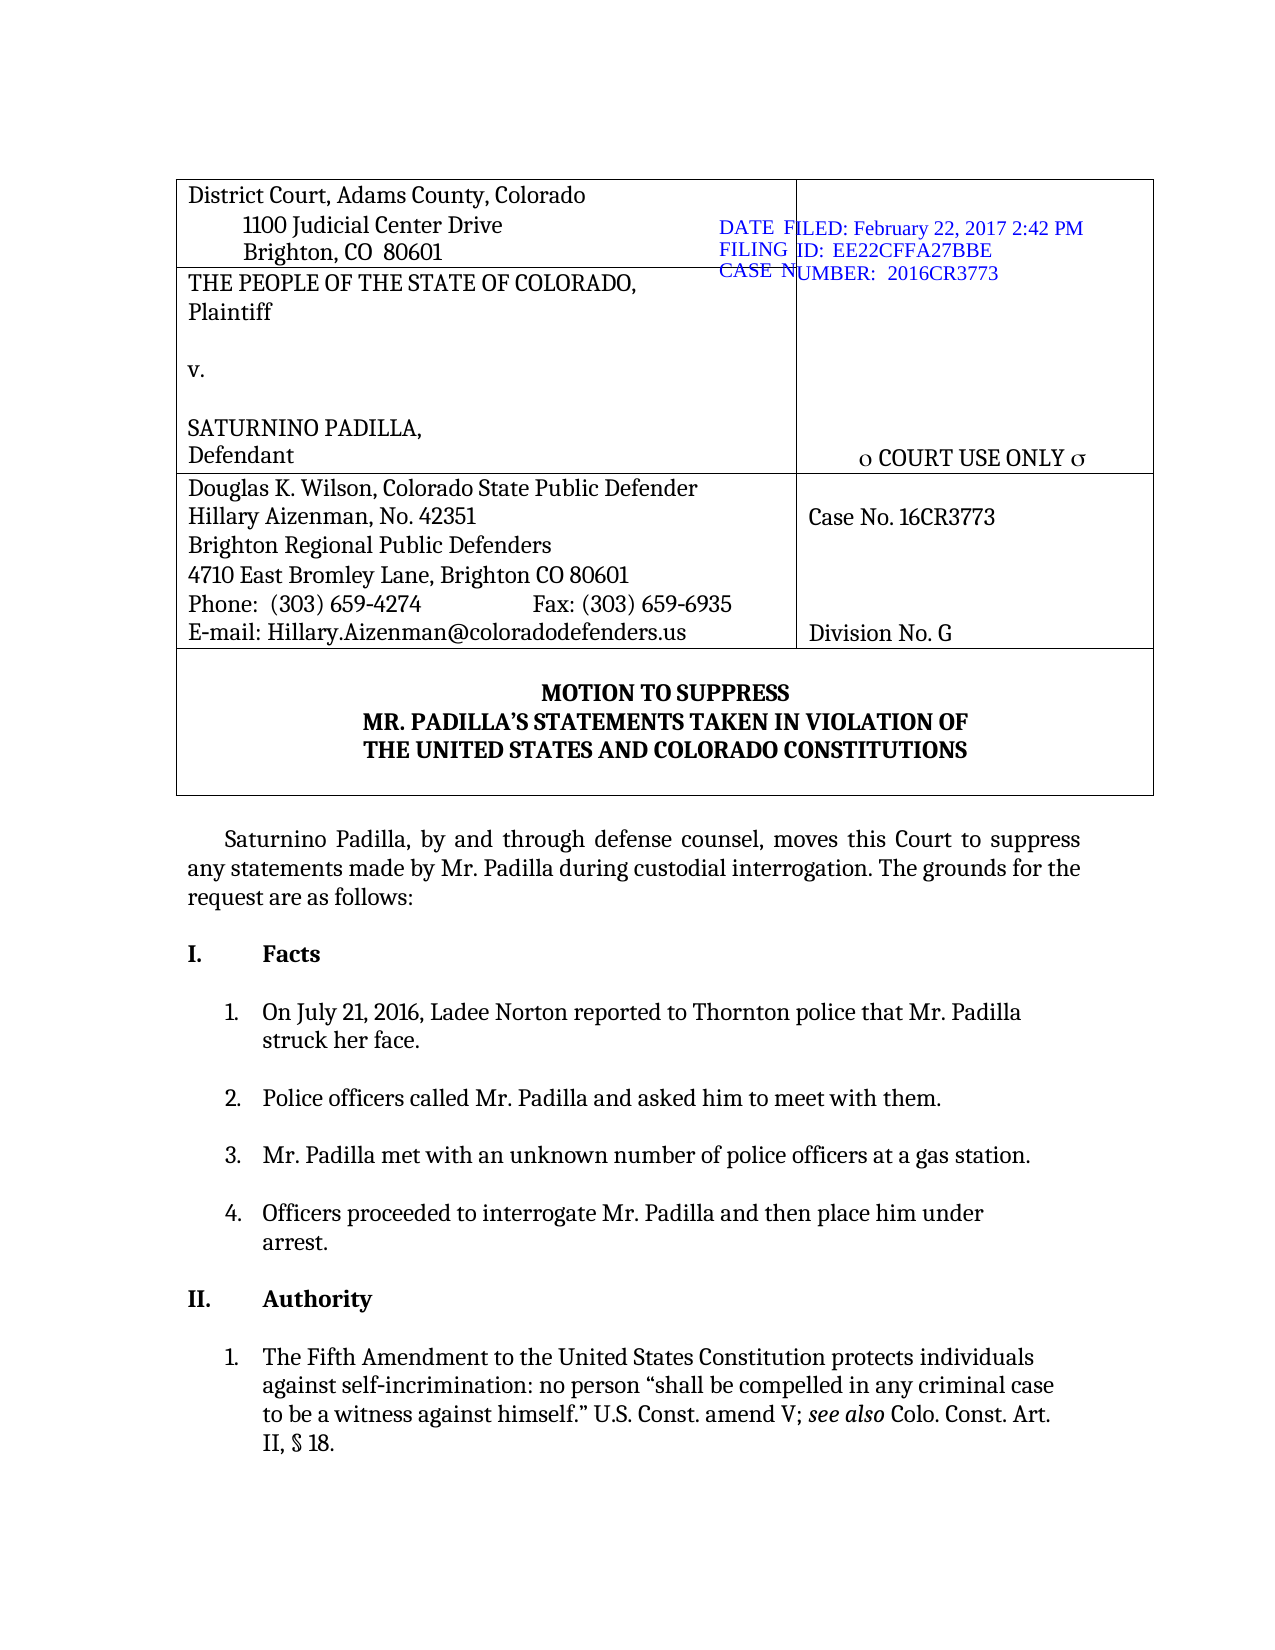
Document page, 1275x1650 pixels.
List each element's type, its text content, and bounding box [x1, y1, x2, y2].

list Officers proceeded to interrogate Mr. Padilla and then place him under arrest. [225, 1199, 1015, 1256]
text Saturnino Padilla, by and through defense counsel, moves this Court to suppress any statements made by Mr. Padilla during custodial interrogation. The grounds for the request are as follows: [187, 825, 1082, 911]
subtitle Authority [187, 1285, 1173, 1314]
table_cell THE PEOPLE OF THE STATE OF COLORADO, CASE N Plaintiff v. SATURNINO PADILLA, Defendant [177, 268, 796, 472]
table_cell Douglas K. Wilson, Colorado State Public Defender Hillary Aizenman, No. 42351 Brighton Regional Public Defenders 4710 East Bromley Lane, Brighton CO 80601 Phone: (303) 659‐4274 Fax: (303) 659‐6935 E‐mail: Hillary.Aizenman@coloradodefenders.us [177, 474, 796, 648]
list On July 21, 2016, Ladee Norton reported to Thornton police that Mr. Padilla struck her face. [225, 997, 1068, 1055]
list Mr. Padilla met with an unknown number of police officers at a gas station. [225, 1141, 1173, 1170]
table_header District Court, Adams County, Colorado 1100 Judicial Center Drive DATE F Brighton, CO 80601 FILING [177, 180, 796, 267]
table_header ILED: February 22, 2017 2:42 PM ID: EE22CFFA27BBE UMBER: 2016CR3773  COURT USE ONLY  [797, 180, 1153, 472]
table_cell MOTION TO SUPPRESS MR. PADILLA’S STATEMENTS TAKEN IN VIOLATION OF THE UNITED STATES AND COLORADO CONSTITUTIONS [177, 649, 1153, 795]
table_cell Case No. 16CR3773 Division No. G [797, 474, 1153, 648]
list The Fifth Amendment to the United States Constitution protects individuals against self‐incrimination: no person “shall be compelled in any criminal case to be a witness against himself.” U.S. Const. amend V; see also Colo. Const. Art. II, § 18. [225, 1343, 1067, 1458]
list Police officers called Mr. Padilla and asked him to meet with them. [225, 1084, 1173, 1113]
subtitle Facts [187, 940, 1173, 969]
